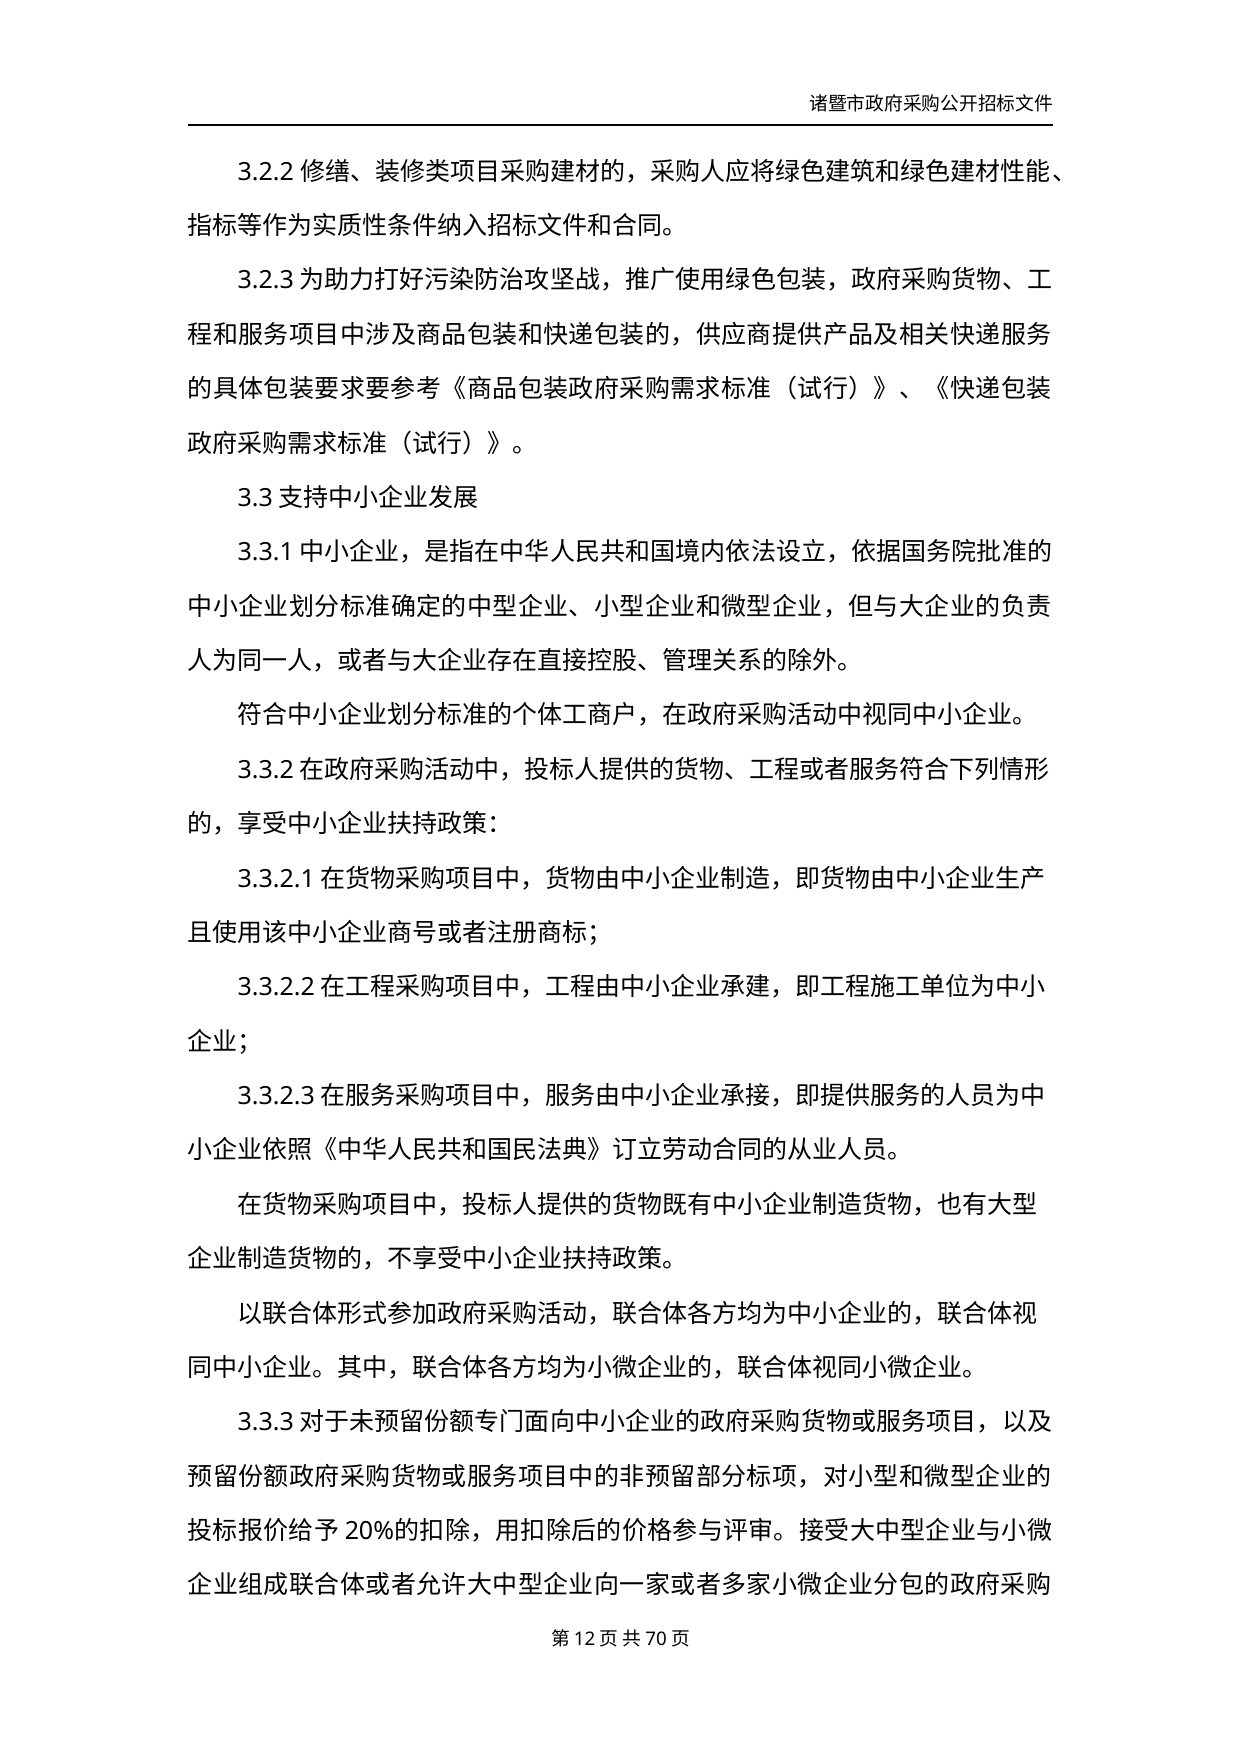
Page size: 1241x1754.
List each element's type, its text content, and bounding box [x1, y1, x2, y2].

text 3.3.2在政府采购活动中，投标人提供的货物、工程或者服务符合下列情形的，享受中小企业扶持政策： [187, 749, 1053, 840]
text 3.3支持中小企业发展 [187, 477, 1053, 514]
text 以联合体形式参加政府采购活动，联合体各方均为中小企业的，联合体视同中小企业。其中，联合体各方均为小微企业的，联合体视同小微企业。 [187, 1293, 1053, 1384]
text 3.3.2.1在货物采购项目中，货物由中小企业制造，即货物由中小企业生产且使用该中小企业商号或者注册商标； [187, 858, 1053, 949]
text 在货物采购项目中，投标人提供的货物既有中小企业制造货物，也有大型企业制造货物的，不享受中小企业扶持政策。 [187, 1184, 1053, 1275]
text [187, 1402, 1053, 1601]
text 3.3.1中小企业，是指在中华人民共和国境内依法设立，依据国务院批准的中小企业划分标准确定的中型企业、小型企业和微型企业，但与大企业的负责人为同一人，或者与大企业存在直接控股、管理关系的除外。 [187, 532, 1053, 677]
text 3.2.3为助力打好污染防治攻坚战，推广使用绿色包装，政府采购货物、工程和服务项目中涉及商品包装和快递包装的，供应商提供产品及相关快递服务的具体包装要求要参考《商品包装政府采购需求标准（试行）》、《快递包装政府采购需求标准（试行）》。 [187, 260, 1053, 459]
text 3.3.2.3在服务采购项目中，服务由中小企业承接，即提供服务的人员为中小企业依照《中华人民共和国民法典》订立劳动合同的从业人员。 [187, 1076, 1053, 1166]
text 3.2.2 修缮、装修类项目采购建材的，采购人应将绿色建筑和绿色建材性能、指标等作为实质性条件纳入招标文件和合同。 [187, 151, 1053, 242]
text 符合中小企业划分标准的个体工商户，在政府采购活动中视同中小企业。 [187, 695, 1053, 731]
text 3.3.2.2在工程采购项目中，工程由中小企业承建，即工程施工单位为中小企业； [187, 967, 1053, 1057]
